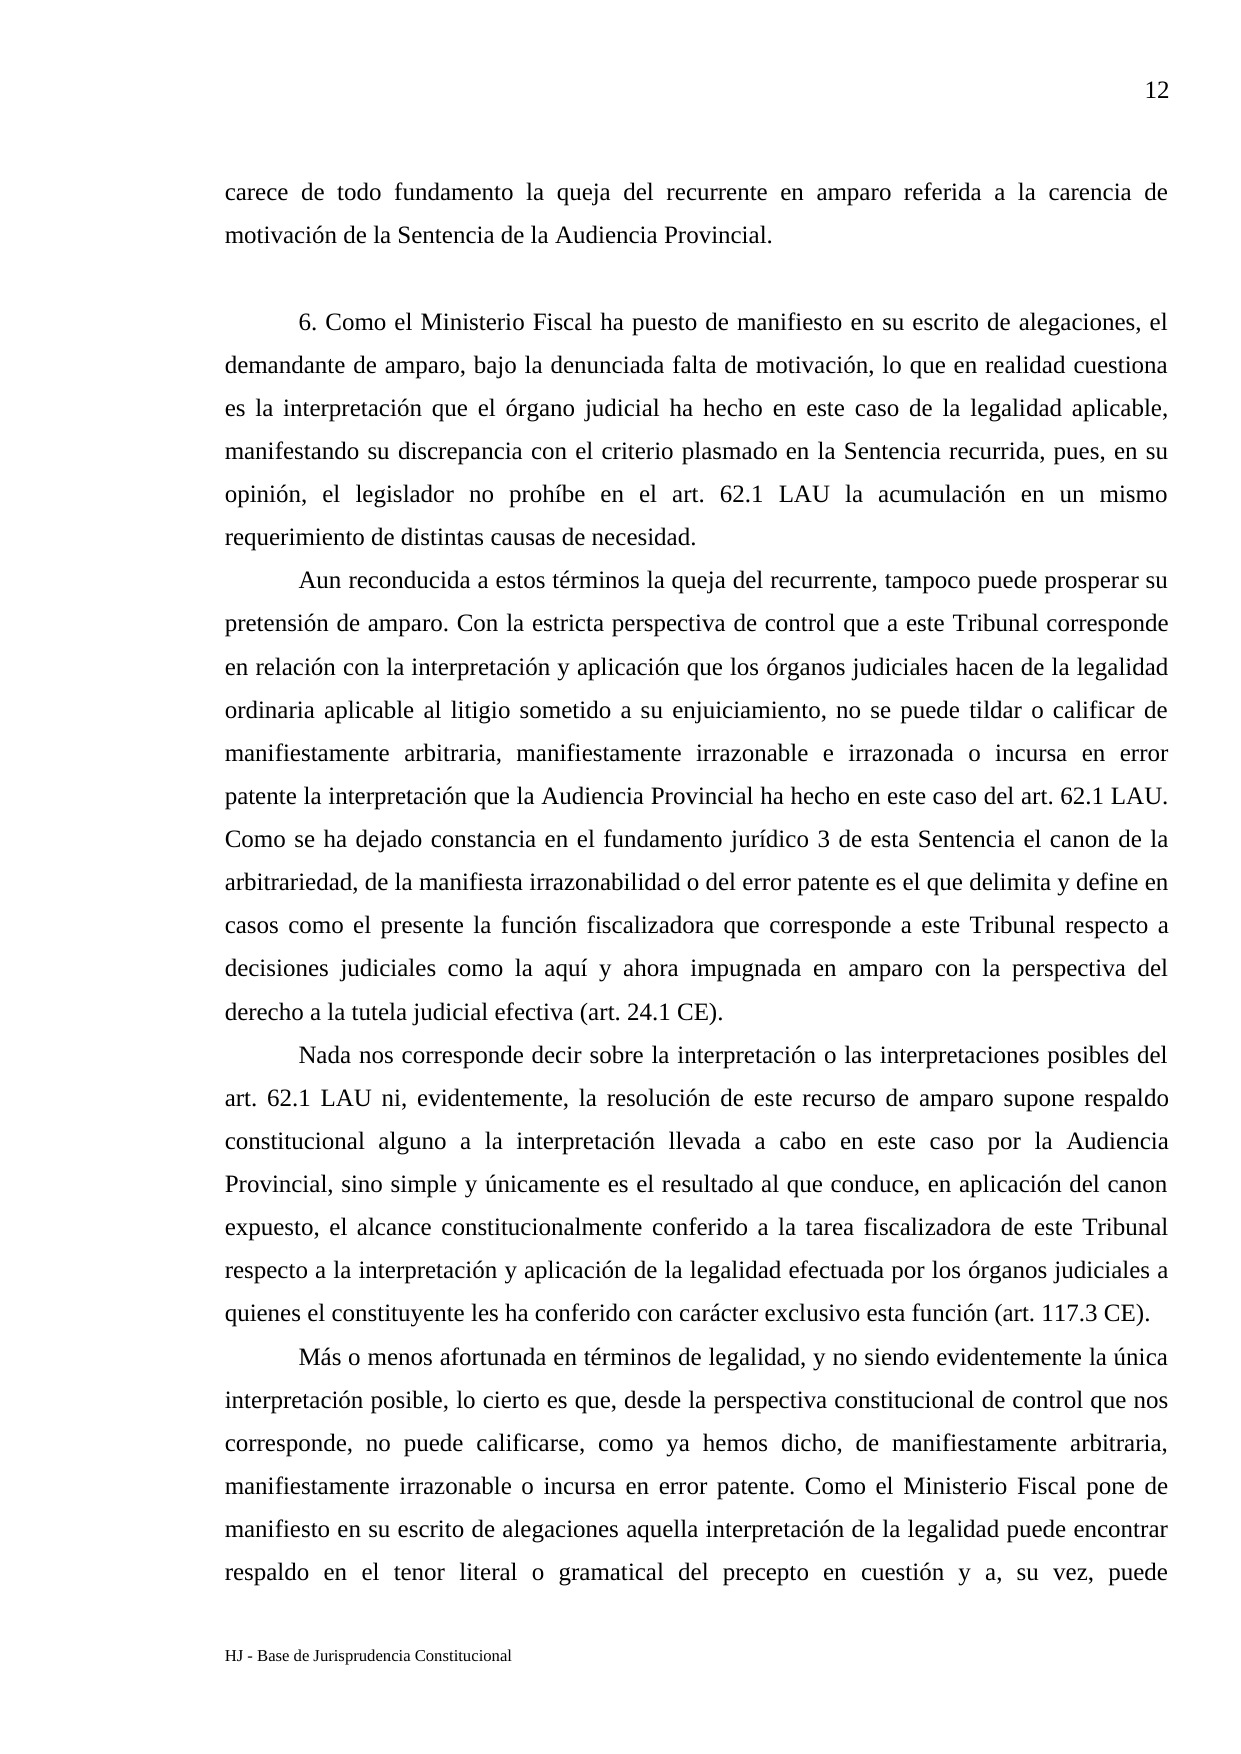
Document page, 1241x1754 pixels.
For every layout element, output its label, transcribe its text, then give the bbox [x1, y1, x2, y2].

text Nada nos corresponde decir sobre la interpretación o las interpretaciones posibles del art. 62.1 LAU ni, evidentemente, la resolución de este recurso de amparo supone respaldo constitucional alguno a la interpretación llevada a cabo en este caso por la Audiencia Provincial, sino simple y únicamente es el resultado al que conduce, en aplicación del canon expuesto, el alcance constitucionalmente conferido a la tarea fiscalizadora de este Tribunal respecto a la interpretación y aplicación de la legalidad efectuada por los órganos judiciales a quienes el constituyente les ha conferido con carácter exclusivo esta función (art. 117.3 CE). [224, 1040, 1169, 1327]
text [224, 177, 1169, 249]
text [224, 1342, 1169, 1586]
text 6. Como el Ministerio Fiscal ha puesto de manifiesto en su escrito de alegaciones, el demandante de amparo, bajo la denunciada falta de motivación, lo que en realidad cuestiona es la interpretación que el órgano judicial ha hecho en este caso de la legalidad aplicable, manifestando su discrepancia con el criterio plasmado en la Sentencia recurrida, pues, en su opinión, el legislador no prohíbe en el art. 62.1 LAU la acumulación en un mismo requerimiento de distintas causas de necesidad. [224, 307, 1169, 551]
text Aun reconducida a estos términos la queja del recurrente, tampoco puede prosperar su pretensión de amparo. Con la estricta perspectiva de control que a este Tribunal corresponde en relación con la interpretación y aplicación que los órganos judiciales hacen de la legalidad ordinaria aplicable al litigio sometido a su enjuiciamiento, no se puede tildar o calificar de manifiestamente arbitraria, manifiestamente irrazonable e irrazonada o incursa en error patente la interpretación que la Audiencia Provincial ha hecho en este caso del art. 62.1 LAU. Como se ha dejado constancia en el fundamento jurídico 3 de esta Sentencia el canon de la arbitrariedad, de la manifiesta irrazonabilidad o del error patente es el que delimita y define en casos como el presente la función fiscalizadora que corresponde a este Tribunal respecto a decisiones judiciales como la aquí y ahora impugnada en amparo con la perspectiva del derecho a la tutela judicial efectiva (art. 24.1 CE). [224, 565, 1169, 1025]
